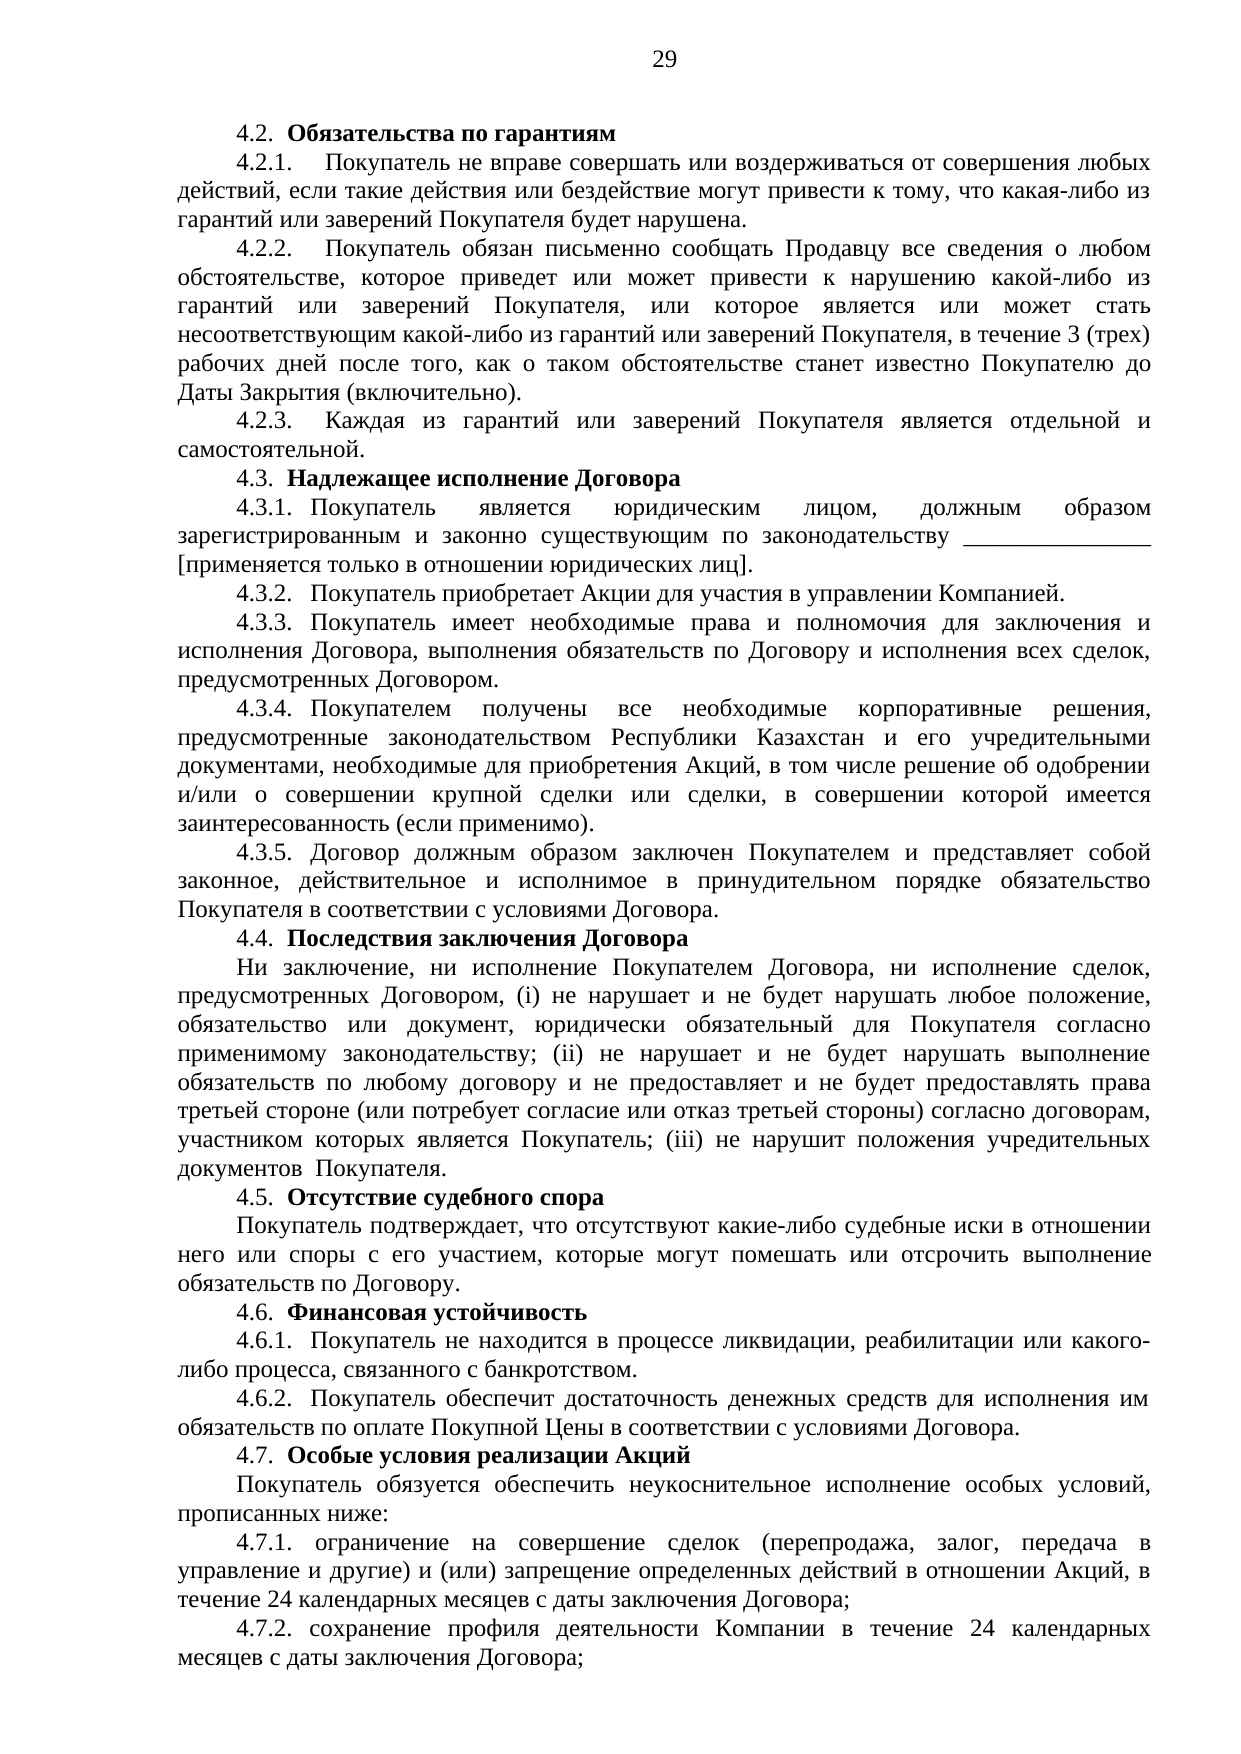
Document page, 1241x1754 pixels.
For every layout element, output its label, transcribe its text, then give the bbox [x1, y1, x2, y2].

list 4.7.1. ограничение на совершение сделок (перепродажа, залог, передача в управление и другие) и (или) запрещение определенных действий в отношении Акций, в течение 24 календарных месяцев с даты заключения Договора; [177, 1527, 1152, 1613]
list Покупатель приобретает Акции для участия в управлении Компанией. [177, 578, 1152, 607]
list Надлежащее исполнение Договора [177, 463, 1152, 492]
list Договор должным образом заключен Покупателем и представляет собой законное, действительное и исполнимое в принудительном порядке обязательство Покупателя в соответствии с условиями Договора. [177, 837, 1152, 923]
list Покупатель имеет необходимые права и полномочия для заключения и исполнения Договора, выполнения обязательств по Договору и исполнения всех сделок, предусмотренных Договором. [177, 607, 1152, 693]
list Покупатель не находится в процессе ликвидации, реабилитации или какого-либо процесса, связанного с банкротством. [177, 1326, 1152, 1383]
list Покупателем получены все необходимые корпоративные решения, предусмотренные законодательством Республики Казахстан и его учредительными документами, необходимые для приобретения Акций, в том числе решение об одобрении и/или о совершении крупной сделки или сделки, в совершении которой имеется заинтересованность (если применимо). [177, 693, 1152, 837]
list Покупатель является юридическим лицом, должным образом зарегистрированным и законно существующим по законодательству _______________ [применяется только в отношении юридических лиц]. [177, 492, 1152, 578]
list Финансовая устойчивость [177, 1297, 1152, 1326]
list Особые условия реализации Акций [177, 1441, 1152, 1469]
list Каждая из гарантий или заверений Покупателя является отдельной и самостоятельной. [177, 406, 1152, 463]
text Покупатель подтверждает, что отсутствуют какие-либо судебные иски в отношении него или споры с его участием, которые могут помешать или отсрочить выполнение обязательств по Договору. [177, 1211, 1152, 1297]
text Ни заключение, ни исполнение Покупателем Договора, ни исполнение сделок, предусмотренных Договором, (i) не нарушает и не будет нарушать любое положение, обязательство или документ, юридически обязательный для Покупателя согласно применимому законодательству; (ii) не нарушает и не будет нарушать выполнение обязательств по любому договору и не предоставляет и не будет предоставлять права третьей стороне (или потребует согласие или отказ третьей стороны) согласно договорам, участником которых является Покупатель; (iii) не нарушит положения учредительных документов Покупателя. [177, 952, 1152, 1182]
list 4.7.2. сохранение профиля деятельности Компании в течение 24 календарных месяцев с даты заключения Договора; [177, 1613, 1152, 1671]
text Покупатель обязуется обеспечить неукоснительное исполнение особых условий, прописанных ниже: [177, 1469, 1152, 1527]
list Обязательства по гарантиям [177, 118, 1152, 147]
list Отсутствие судебного спора [177, 1182, 1152, 1211]
list Покупатель не вправе совершать или воздерживаться от совершения любых действий, если такие действия или бездействие могут привести к тому, что какая-либо из гарантий или заверений Покупателя будет нарушена. [177, 147, 1152, 233]
list Покупатель обязан письменно сообщать Продавцу все сведения о любом обстоятельстве, которое приведет или может привести к нарушению какой-либо из гарантий или заверений Покупателя, или которое является или может стать несоответствующим какой-либо из гарантий или заверений Покупателя, в течение 3 (трех) рабочих дней после того, как о таком обстоятельстве станет известно Покупателю до Даты Закрытия (включительно). [177, 233, 1152, 406]
list Покупатель обеспечит достаточность денежных средств для исполнения им обязательств по оплате Покупной Цены в соответствии с условиями Договора. [177, 1383, 1149, 1441]
list Последствия заключения Договора [177, 923, 1152, 952]
